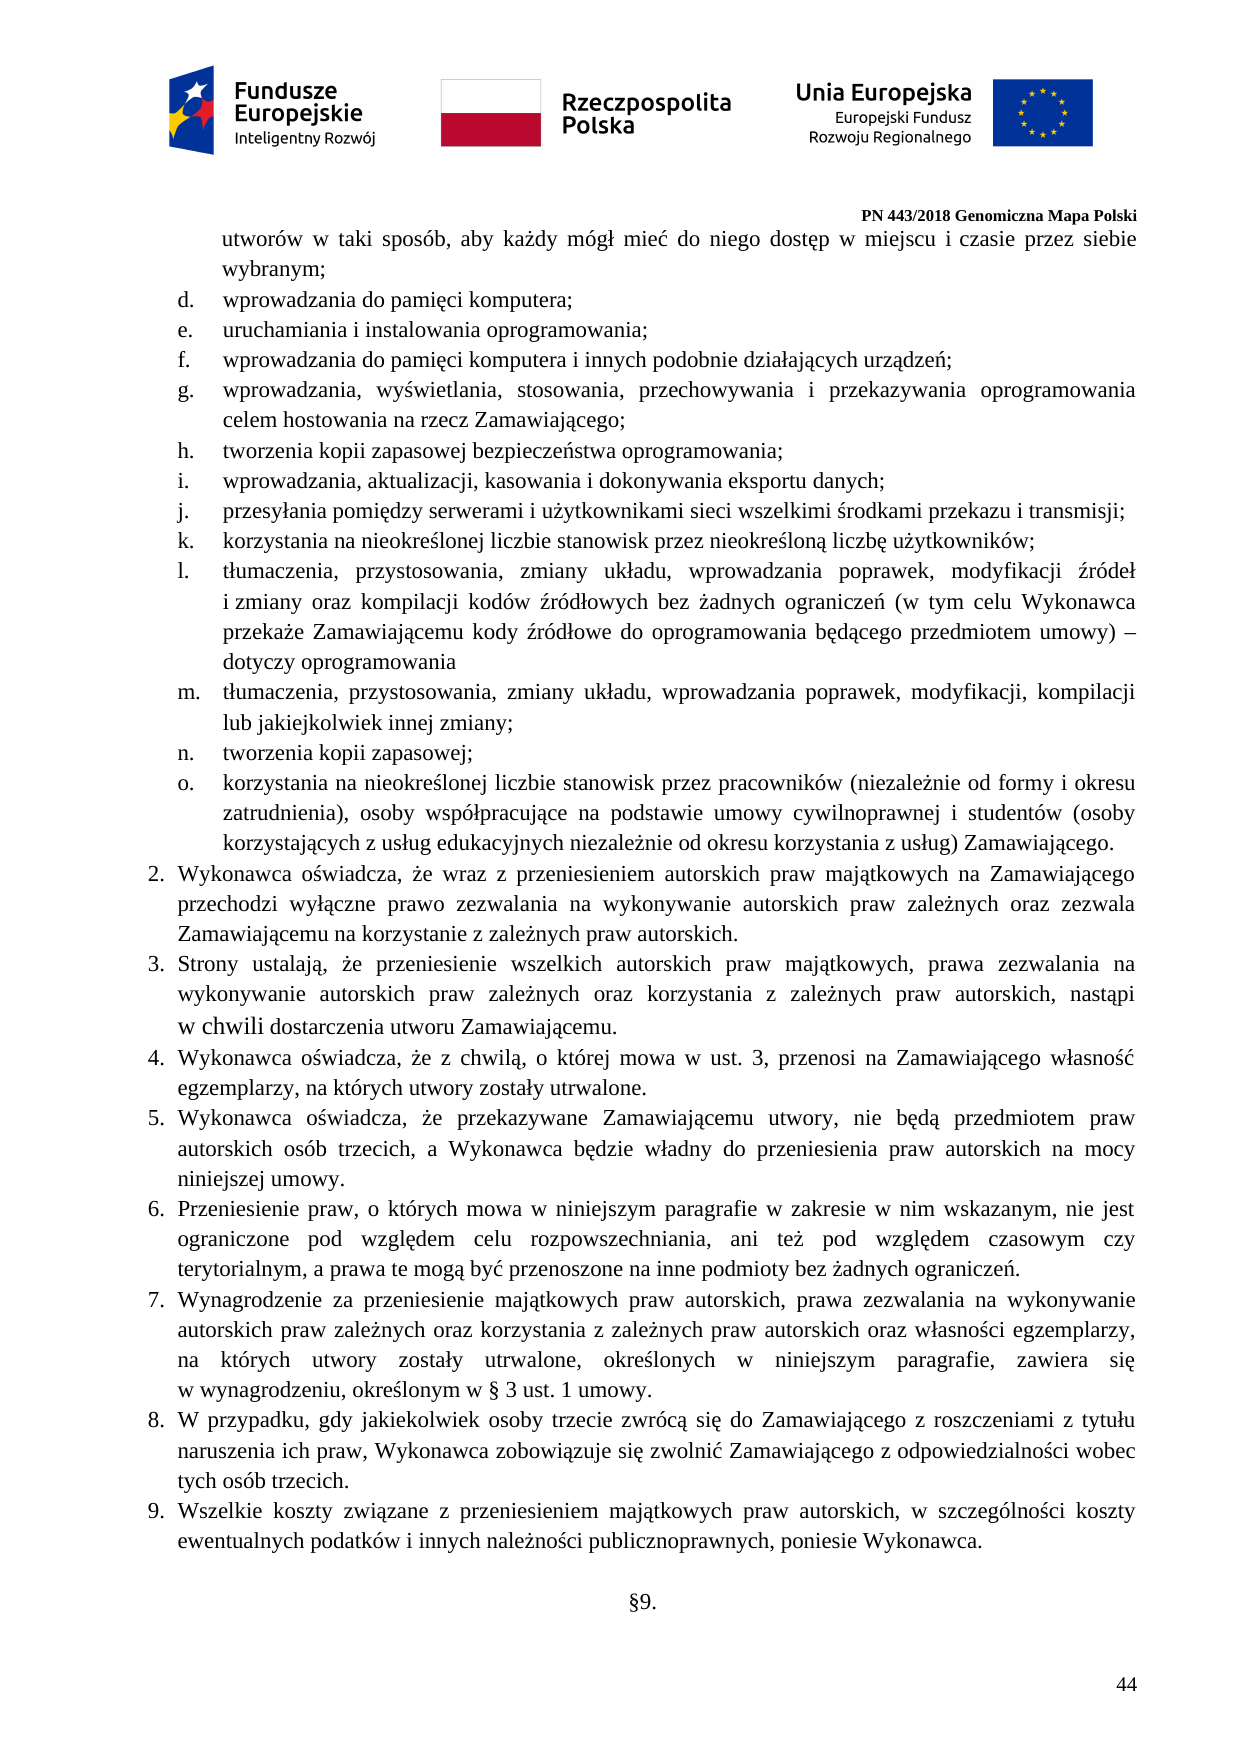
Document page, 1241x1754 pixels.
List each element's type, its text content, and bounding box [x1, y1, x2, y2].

list tworzenia kopii zapasowej; [177, 739, 1137, 765]
list Przeniesienie praw, o których mowa w niniejszym paragrafie w zakresie w nim wskazanym, nie jest ograniczone pod względem celu rozpowszechniania, ani też pod względem czasowym czy terytorialnym, a prawa te mogą być przenoszone na inne podmioty bez żadnych ograniczeń. [148, 1195, 1137, 1282]
list wprowadzania do pamięci komputera; [177, 286, 1137, 312]
list tłumaczenia, przystosowania, zmiany układu, wprowadzania poprawek, modyfikacji, kompilacji lub jakiejkolwiek innej zmiany; [177, 678, 1137, 735]
list Wszelkie koszty związane z przeniesieniem majątkowych praw autorskich, w szczególności koszty ewentualnych podatków i innych należności publicznoprawnych, poniesie Wykonawca. [148, 1497, 1137, 1554]
list Wykonawca oświadcza, że wraz z przeniesieniem autorskich praw majątkowych na Zamawiającego przechodzi wyłączne prawo zezwalania na wykonywanie autorskich praw zależnych oraz zezwala Zamawiającemu na korzystanie z zależnych praw autorskich. [148, 859, 1137, 946]
list wprowadzania, aktualizacji, kasowania i dokonywania eksportu danych; [177, 467, 1137, 493]
list wprowadzania do pamięci komputera i innych podobnie działających urządzeń; [177, 346, 1137, 372]
list korzystania na nieokreślonej liczbie stanowisk przez nieokreśloną liczbę użytkowników; [177, 527, 1137, 554]
list przesyłania pomiędzy serwerami i użytkownikami sieci wszelkimi środkami przekazu i transmisji; [177, 497, 1137, 523]
list Wynagrodzenie za przeniesienie majątkowych praw autorskich, prawa zezwalania na wykonywanie autorskich praw zależnych oraz korzystania z zależnych praw autorskich oraz własności egzemplarzy, na których utwory zostały utrwalone, określonych w niniejszym paragrafie, zawiera się w wynagrodzeniu, określonym w § 3 ust. 1 umowy. [148, 1286, 1137, 1403]
list W przypadku, gdy jakiekolwiek osoby trzecie zwrócą się do Zamawiającego z roszczeniami z tytułu naruszenia ich praw, Wykonawca zobowiązuje się zwolnić Zamawiającego z odpowiedzialności wobec tych osób trzecich. [148, 1407, 1137, 1493]
picture [147, 43, 1115, 177]
list wprowadzania, wyświetlania, stosowania, przechowywania i przekazywania oprogramowania celem hostowania na rzecz Zamawiającego; [177, 376, 1137, 433]
list korzystania na nieokreślonej liczbie stanowisk przez pracowników (niezależnie od formy i okresu zatrudnienia), osoby współpracujące na podstawie umowy cywilnoprawnej i studentów (osoby korzystających z usług edukacyjnych niezależnie od okresu korzystania z usług) Zamawiającego. [177, 769, 1137, 856]
list tworzenia kopii zapasowej bezpieczeństwa oprogramowania; [177, 437, 1137, 463]
list uruchamiania i instalowania oprogramowania; [177, 316, 1137, 342]
text §9. [148, 1588, 1137, 1614]
list Strony ustalają, że przeniesienie wszelkich autorskich praw majątkowych, prawa zezwalania na wykonywanie autorskich praw zależnych oraz korzystania z zależnych praw autorskich, nastąpi w chwili dostarczenia utworu Zamawiającemu. [148, 950, 1137, 1040]
list Wykonawca oświadcza, że z chwilą, o której mowa w ust. 3, przenosi na Zamawiającego własność egzemplarzy, na których utwory zostały utrwalone. [148, 1044, 1137, 1101]
list Wykonawca oświadcza, że przekazywane Zamawiającemu utwory, nie będą przedmiotem praw autorskich osób trzecich, a Wykonawca będzie władny do przeniesienia praw autorskich na mocy niniejszej umowy. [148, 1104, 1137, 1191]
list tłumaczenia, przystosowania, zmiany układu, wprowadzania poprawek, modyfikacji źródeł i zmiany oraz kompilacji kodów źródłowych bez żadnych ograniczeń (w tym celu Wykonawca przekaże Zamawiającemu kody źródłowe do oprogramowania będącego przedmiotem umowy) – dotyczy oprogramowania [177, 557, 1137, 674]
